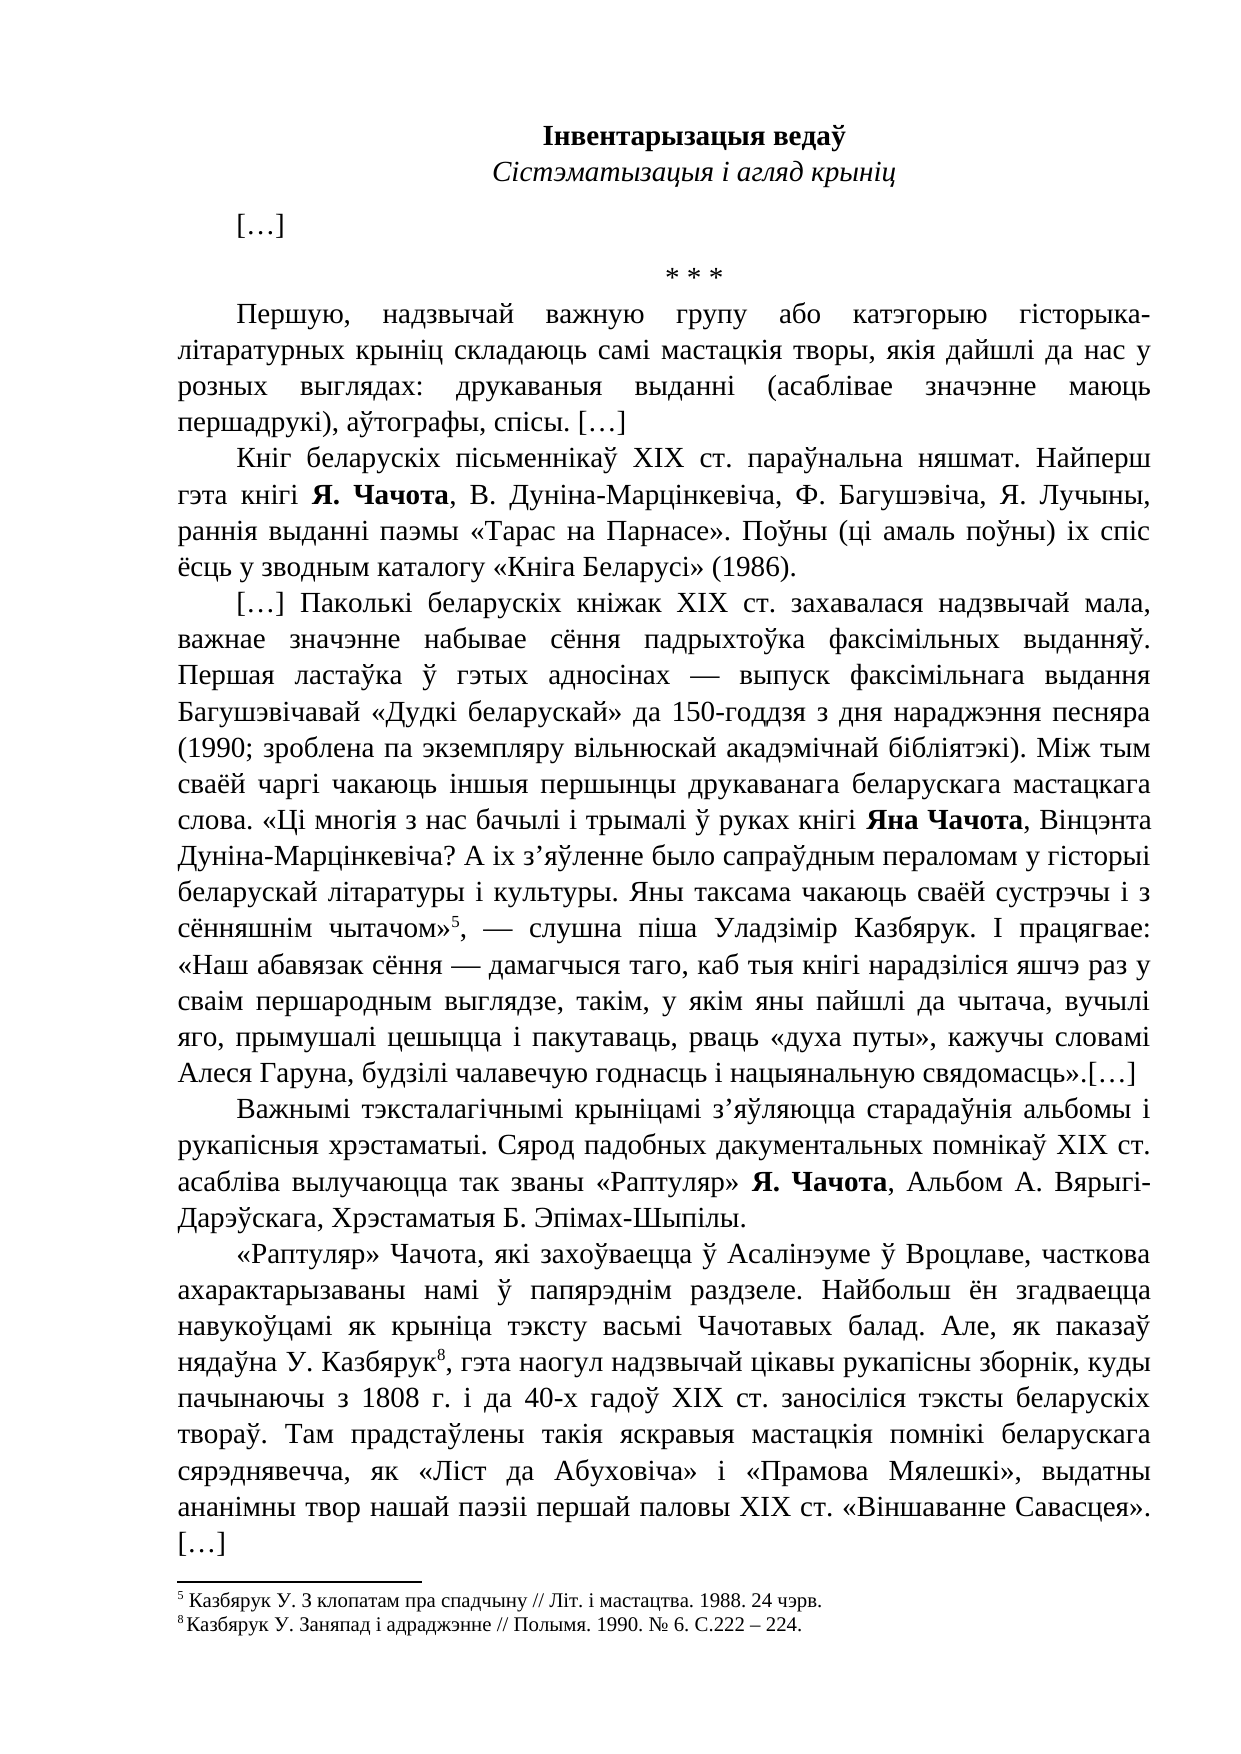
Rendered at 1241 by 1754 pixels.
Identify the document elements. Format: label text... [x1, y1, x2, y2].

text * * * [177, 260, 1152, 293]
text Кніг беларускіх пісьменнікаў XIX ст. параўнальна няшмат. Найперш гэта кнігі Я. Чачота, В. Дуніна-Марцінкевіча, Ф. Багушэвіча, Я. Лучыны, раннія выданні паэмы «Тарас на Парнасе». Поўны (ці амаль поўны) іх спіс ёсць у зводным каталогу «Кніга Беларусі» (1986). [177, 441, 1152, 583]
text […] Паколькі беларускіх кніжак XIX ст. захавалася надзвычай мала, важнае значэнне набывае сёння падрыхтоўка факсімільных выданняў. Першая ластаўка ў гэтых адносінах — выпуск факсімільнага выдання Багушэвічавай «Дудкі беларускай» да 150-годдзя з дня нараджэння песняра (1990; зроблена па экземпляру вільнюскай акадэмічнай бібліятэкі). Між тым сваёй чаргі чакаюць іншыя першынцы друкаванага беларускага мастацкага слова. «Ці многія з нас бачылі і трымалі ў руках кнігі Яна Чачота, Вінцэнта Дуніна-Марцінкевіча? А іх з’яўленне было сапраўдным пераломам у гісторыі беларускай літаратуры і культуры. Яны таксама чакаюць сваёй сустрэчы і з сённяшнім чытачом», — слушна піша Уладзімір Казбярук. I працягвае: «Наш абавязак сёння — дамагчыся таго, каб тыя кнігі нарадзіліся яшчэ раз у сваім першародным выглядзе, такім, у якім яны пайшлі да чытача, вучылі яго, прымушалі цешыцца і пакутаваць, рваць «духа путы», кажучы словамі Алеся Гаруна, будзілі чалавечую годнасць і нацыянальную свядомасць».[…] [177, 585, 1152, 1089]
text Інвентарызацыя ведаў [177, 118, 1152, 152]
text Важнымі тэксталагічнымі крыніцамі з’яўляюцца старадаўнія альбомы і рукапісныя хрэстаматыі. Сярод падобных дакументальных помнікаў XIX ст. асабліва вылучаюцца так званы «Раптуляр» Я. Чачота, Альбом А. Вярыгі-Дарэўскага, Хрэстаматыя Б. Эпімах-Шыпілы. [177, 1091, 1152, 1233]
text «Раптуляр» Чачота, які захоўваецца ў Асалінэуме ў Вроцлаве, часткова ахарактарызаваны намі ў папярэднім раздзеле. Найбольш ён згадваецца навукоўцамі як крыніца тэксту васьмі Чачотавых балад. Але, як паказаў нядаўна У. Казбярук8, гэта наогул надзвычай цікавы рукапісны зборнік, куды пачынаючы з 1808 г. і да 40-х гадоў XIX ст. заносіліся тэксты беларускіх твораў. Там прадстаўлены такія яскравыя мастацкія помнікі беларускага сярэднявечча, як «Ліст да Абуховіча» і «Прамова Мялешкі», выдатны ананімны твор нашай паэзіі першай паловы XIX ст. «Віншаванне Савасцея».[…] [177, 1236, 1152, 1559]
text […] [177, 207, 1152, 241]
text Сістэматызацыя і агляд крыніц [177, 154, 1152, 188]
text Першую, надзвычай важную групу або катэгорыю гісторыка-літаратурных крыніц складаюць самі мастацкія творы, якія дайшлі да нас у розных выглядах: друкаваныя выданні (асаблівае значэнне маюць першадрукі), аўтографы, спісы. […] [177, 296, 1152, 438]
